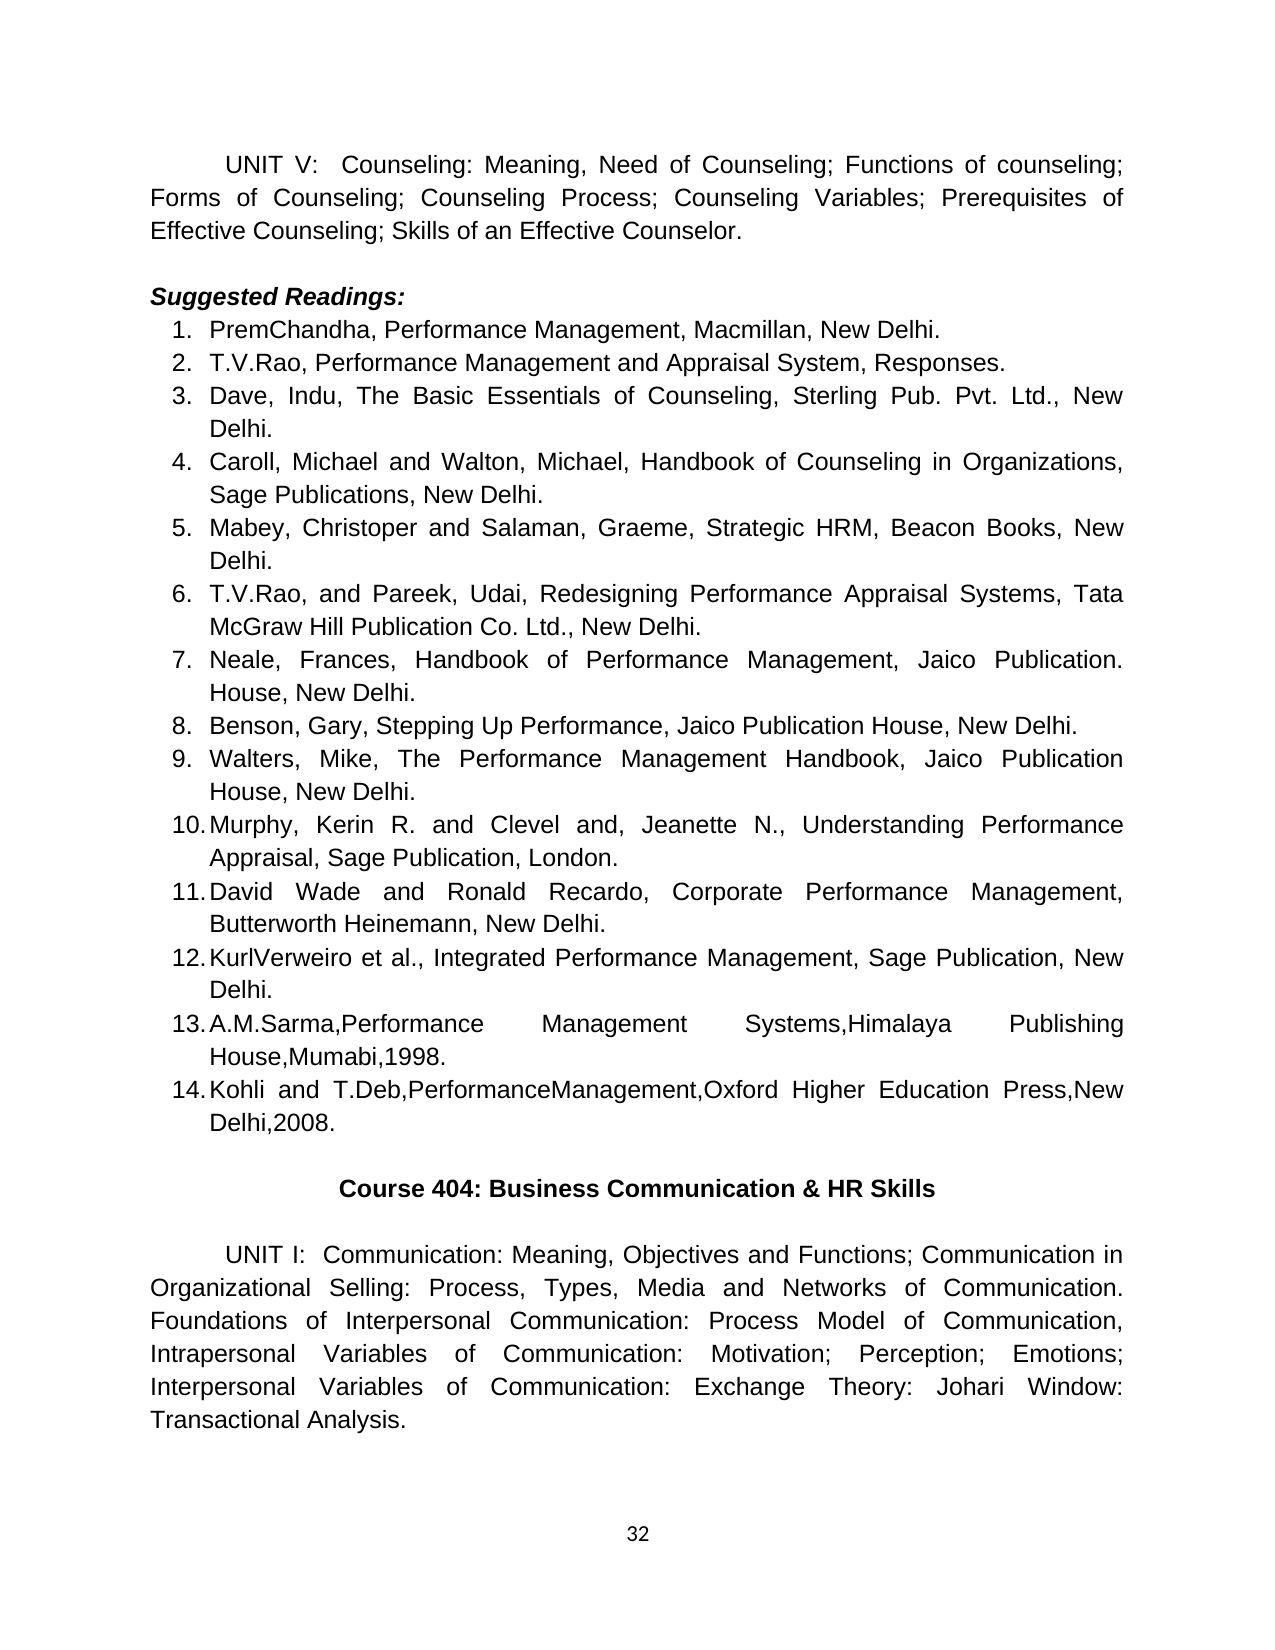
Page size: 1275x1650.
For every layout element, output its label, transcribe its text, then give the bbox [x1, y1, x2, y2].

list Mabey, Christoper and Salaman, Graeme, Strategic HRM, Beacon Books, New Delhi. [172, 513, 1125, 575]
list Murphy, Kerin R. and Clevel and, Jeanette N., Understanding Performance Appraisal, Sage Publication, London. [172, 810, 1125, 872]
list T.V.Rao, and Pareek, Udai, Redesigning Performance Appraisal Systems, Tata McGraw Hill Publication Co. Ltd., New Delhi. [172, 579, 1125, 641]
text UNIT V: Counseling: Meaning, Need of Counseling; Functions of counseling; Forms of Counseling; Counseling Process; Counseling Variables; Prerequisites of Effective Counseling; Skills of an Effective Counselor. [150, 150, 1125, 245]
text UNIT I: Communication: Meaning, Objectives and Functions; Communication in Organizational Selling: Process, Types, Media and Networks of Communication. Foundations of Interpersonal Communication: Process Model of Communication, Intrapersonal Variables of Communication: Motivation; Perception; Emotions; Interpersonal Variables of Communication: Exchange Theory: Johari Window: Transactional Analysis. [150, 1240, 1125, 1433]
list Dave, Indu, The Basic Essentials of Counseling, Sterling Pub. Pvt. Ltd., New Delhi. [172, 381, 1125, 443]
list T.V.Rao, Performance Management and Appraisal System, Responses. [172, 348, 1125, 377]
text Suggested Readings: [150, 282, 1125, 311]
list KurlVerweiro et al., Integrated Performance Management, Sage Publication, New Delhi. [172, 942, 1125, 1004]
list Kohli and T.Deb,PerformanceManagement,Oxford Higher Education Press,New Delhi,2008. [172, 1074, 1125, 1136]
text Course 404: Business Communication & HR Skills [150, 1174, 1125, 1202]
list Benson, Gary, Stepping Up Performance, Jaico Publication House, New Delhi. [172, 711, 1125, 740]
list Neale, Frances, Handbook of Performance Management, Jaico Publication. House, New Delhi. [172, 645, 1125, 707]
list David Wade and Ronald Recardo, Corporate Performance Management, Butterworth Heinemann, New Delhi. [172, 876, 1125, 938]
list PremChandha, Performance Management, Macmillan, New Delhi. [172, 315, 1125, 344]
list Caroll, Michael and Walton, Michael, Handbook of Counseling in Organizations, Sage Publications, New Delhi. [172, 447, 1125, 509]
list Walters, Mike, The Performance Management Handbook, Jaico Publication House, New Delhi. [172, 744, 1125, 806]
list A.M.Sarma,Performance Management Systems,Himalaya Publishing House,Mumabi,1998. [172, 1008, 1125, 1070]
